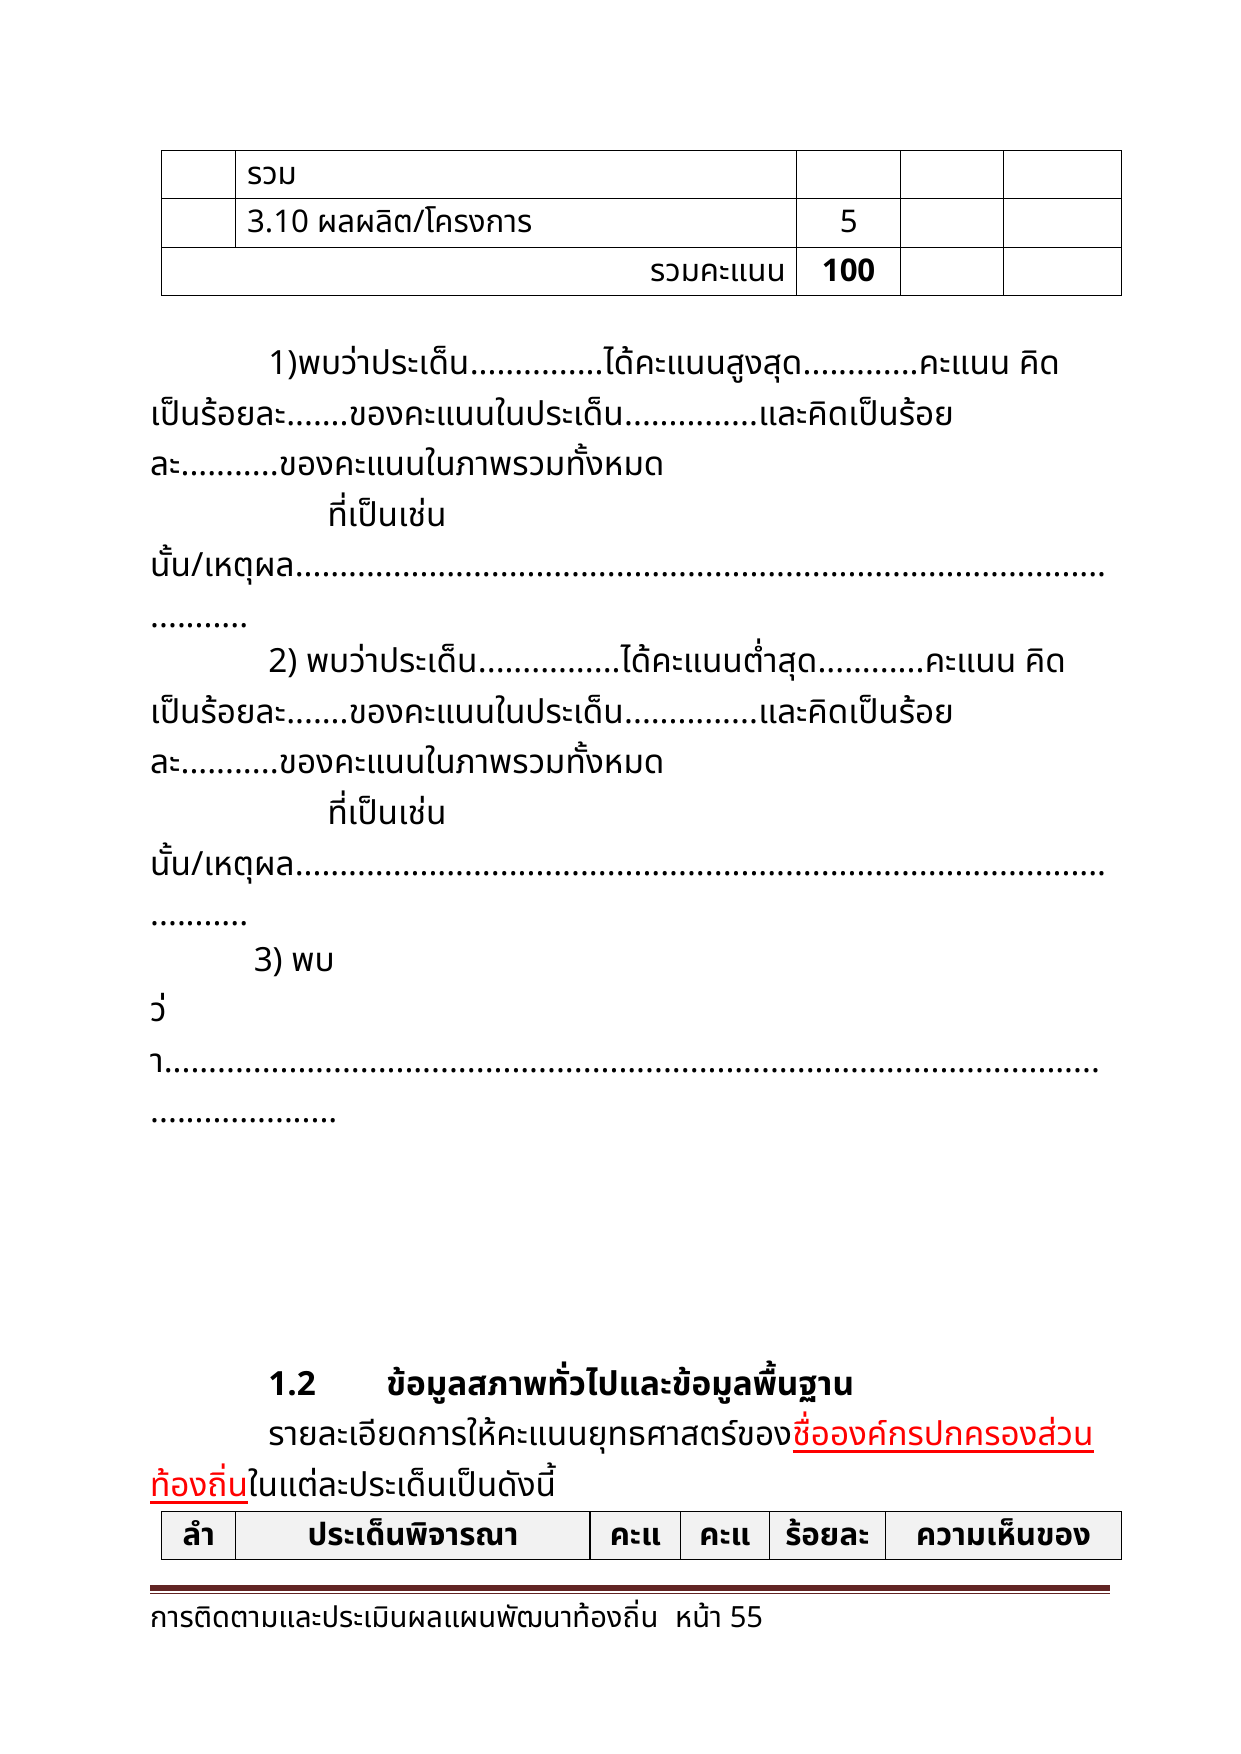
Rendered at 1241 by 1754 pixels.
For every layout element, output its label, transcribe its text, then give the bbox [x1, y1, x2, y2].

table_header ร้อยละของคะแนนเต็ม [770, 1512, 885, 1559]
table_cell [162, 199, 235, 247]
table_cell 3.10 ผลผลิต/โครงการ [236, 199, 796, 247]
text 3) พบว่า.............................................................................................................................. [150, 935, 1110, 1132]
text ที่เป็นเช่นนั้น/เหตุผล...................................................................................................... [150, 789, 1110, 935]
text ที่เป็นเช่นนั้น/เหตุผล...................................................................................................... [150, 491, 1110, 637]
table_cell [1004, 199, 1121, 247]
table_header ประเด็นพิจารณา [236, 1512, 589, 1559]
text 1.2 ข้อมูลสภาพทั่วไปและข้อมูลพื้นฐาน [150, 1359, 1110, 1410]
table_cell รวมคะแนน [162, 248, 796, 295]
table_cell [901, 151, 1003, 198]
table_cell [1004, 151, 1121, 198]
table_cell [1004, 248, 1121, 295]
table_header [886, 1512, 1121, 1559]
table_cell 100 [797, 248, 900, 295]
table_cell [901, 248, 1003, 295]
text 2) พบว่าประเด็น................ได้คะแนนต่ำสุด............คะแนน คิดเป็นร้อยละ.......ของคะแนนในประเด็น...............และคิดเป็นร้อยละ...........ของคะแนนในภาพรวมทั้งหมด [150, 637, 1110, 789]
table_cell 5 [797, 151, 900, 198]
table_cell [901, 199, 1003, 247]
text รายละเอียดการให้คะแนนยุทธศาสตร์ของชื่อองค์กรปกครองส่วนท้องถิ่นในแต่ละประเด็นเป็นดังนี้ [150, 1410, 1110, 1511]
table_header ลำดับ [162, 1512, 235, 1559]
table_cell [236, 151, 796, 198]
table_cell [162, 151, 235, 198]
table_header คะแนน เต็ม [591, 1512, 680, 1559]
table_cell 5 [797, 199, 900, 247]
table_header คะแนน ที่ได้ [681, 1512, 769, 1559]
text 1) พบว่าประเด็น...............ได้คะแนนสูงสุด.............คะแนน คิดเป็นร้อยละ.......ของคะแนนในประเด็น...............และคิดเป็นร้อยละ...........ของคะแนนในภาพรวมทั้งหมด [150, 339, 1110, 491]
